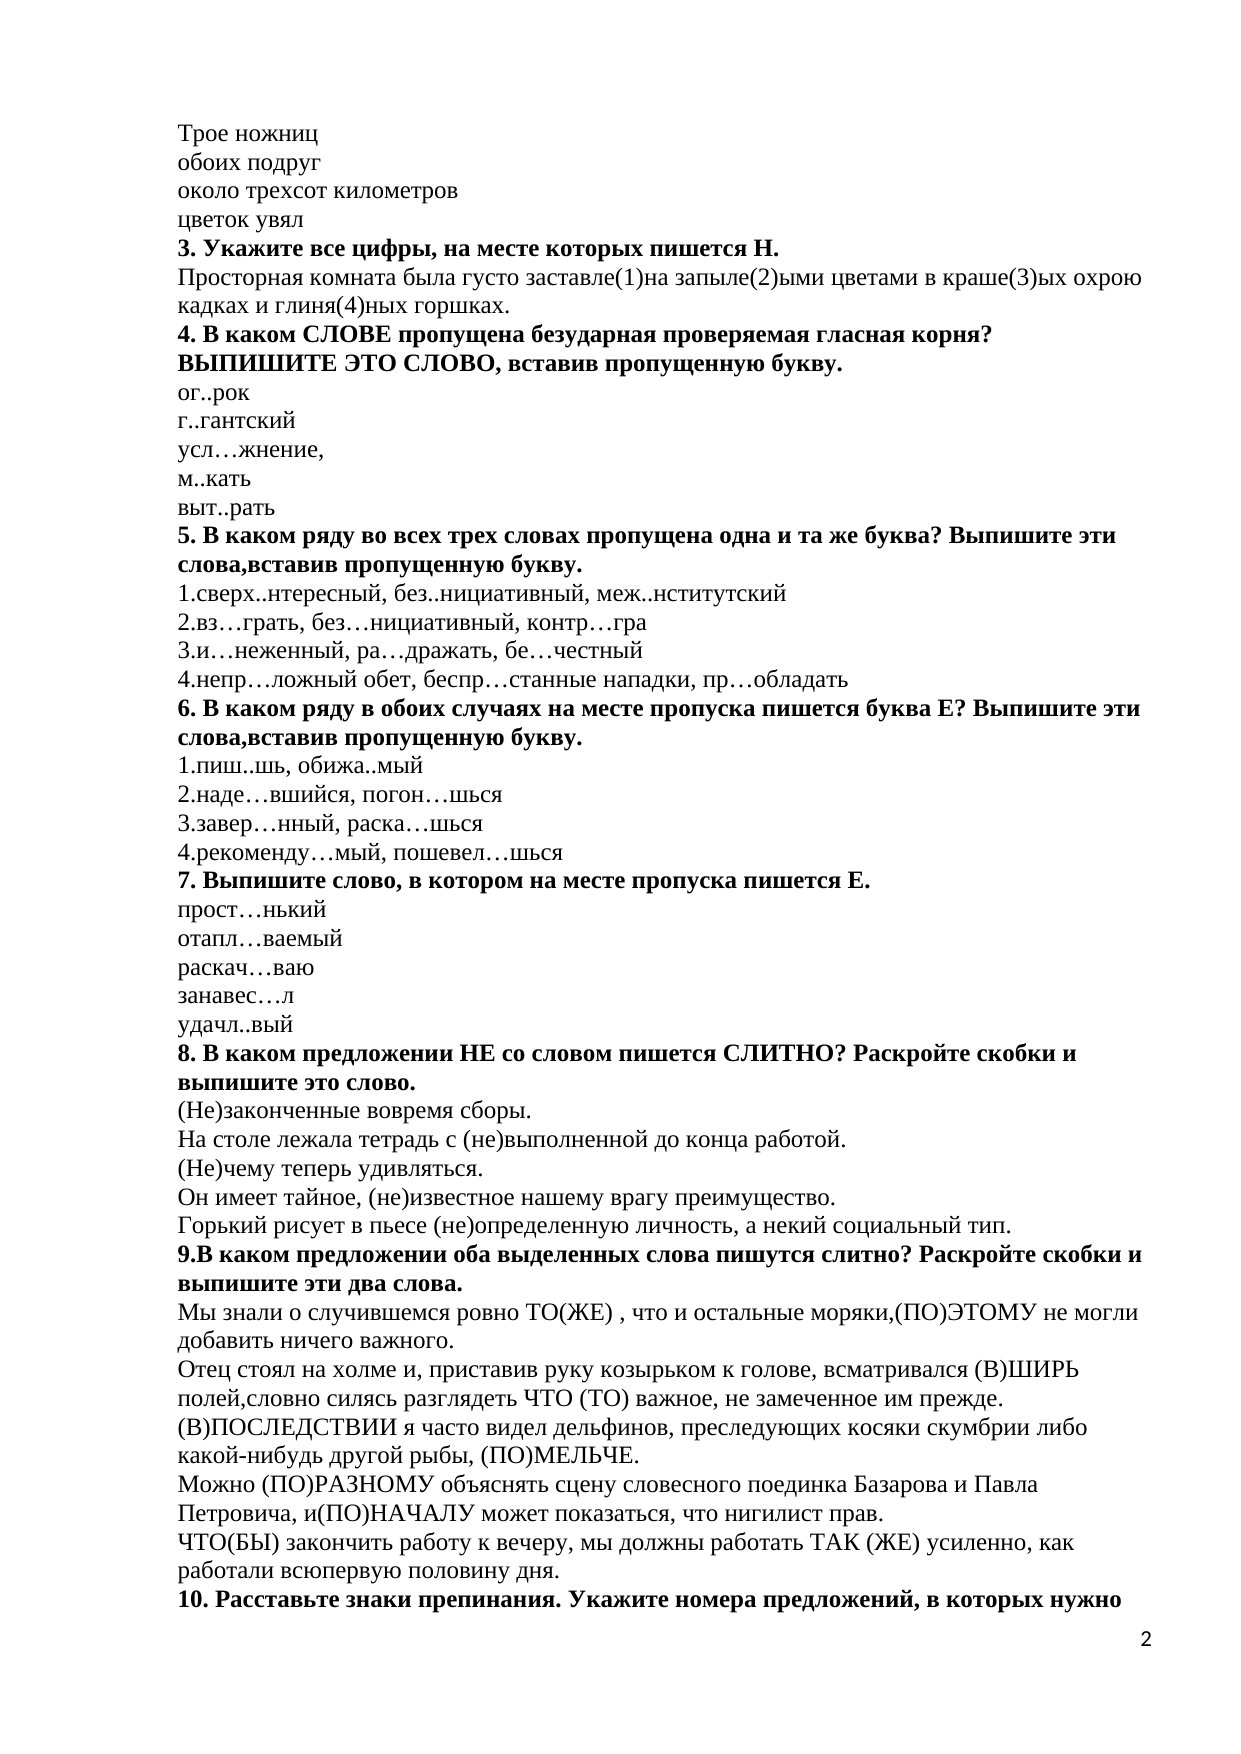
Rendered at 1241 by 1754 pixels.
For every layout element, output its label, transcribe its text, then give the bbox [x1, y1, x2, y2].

text Можно (ПО)РАЗНОМУ объяснять сцену словесного поединка Базарова и Павла Петровича, и(ПО)НАЧАЛУ может показаться, что нигилист прав. [177, 1469, 1152, 1527]
text 4.рекоменду…мый, пошевел…шься [177, 837, 1152, 866]
text Отец стоял на холме и, приставив руку козырьком к голове, всматривался (В)ШИРЬ полей,словно силясь разглядеть ЧТО (ТО) важное, не замеченное им прежде. [177, 1354, 1152, 1412]
text усл…жнение, [177, 434, 1152, 463]
text отапл…ваемый [177, 923, 1152, 952]
text 3.и…неженный, ра…дражать, бе…честный [177, 636, 1152, 664]
text 4.непр…ложный обет, беспр…станные нападки, пр…обладать [177, 664, 1152, 693]
text ог..рок [177, 377, 1152, 406]
text раскач…ваю [177, 952, 1152, 981]
text г..гантский [177, 406, 1152, 434]
text 2.наде…вшийся, погон…шься [177, 779, 1152, 808]
text удачл..вый [177, 1009, 1152, 1038]
text прост…нький [177, 894, 1152, 923]
text 1.сверх..нтересный, без..нициативный, меж..нститутский [177, 578, 1152, 607]
text Мы знали о случившемся ровно ТО(ЖЕ) , что и остальные моряки,(ПО)ЭТОМУ не могли [177, 1297, 1152, 1326]
text 7. Выпишите слово, в котором на месте пропуска пишется Е. [177, 866, 1152, 894]
text (Не)чему теперь удивляться. [177, 1153, 1152, 1182]
text 3. Укажите все цифры, на месте которых пишется Н. [177, 233, 1152, 262]
text 1.пиш..шь, обижа..мый [177, 751, 1152, 779]
text Горький рисует в пьесе (не)определенную личность, а некий социальный тип. [177, 1211, 1152, 1239]
text (Не)законченные вовремя сборы. [177, 1096, 1152, 1124]
text Он имеет тайное, (не)известное нашему врагу преимущество. [177, 1182, 1152, 1211]
text Просторная комната была густо заставле(1)на запыле(2)ыми цветами в краше(3)ых охрою кадках и глиня(4)ных горшках. [177, 262, 1152, 319]
text занавес…л [177, 981, 1152, 1009]
text 5. В каком ряду во всех трех словах пропущена одна и та же буква? Выпишите эти слова,вставив пропущенную букву. [177, 521, 1152, 578]
text цветок увял [177, 204, 1152, 233]
text ЧТО(БЫ) закончить работу к вечеру, мы должны работать ТАК (ЖЕ) усиленно, как работали всюпервую половину дня. [177, 1527, 1152, 1584]
text 8. В каком предложении НЕ со словом пишется СЛИТНО? Раскройте скобки и выпишите это слово. [177, 1038, 1152, 1096]
text обоих подруг [177, 147, 1152, 176]
text м..кать [177, 463, 1152, 492]
text добавить ничего важного. [177, 1326, 1152, 1354]
text 4. В каком СЛОВЕ пропущена безударная проверяемая гласная корня? ВЫПИШИТЕ ЭТО СЛОВО, вставив пропущенную букву. [177, 319, 1152, 377]
text 10. Расставьте знаки препинания. Укажите номера предложений, в которых нужно [177, 1584, 1152, 1613]
text Трое ножниц [177, 118, 1152, 147]
text выпишите эти два слова. [177, 1268, 1152, 1297]
text 9.В каком предложении оба выделенных слова пишутся слитно? Раскройте скобки и [177, 1239, 1152, 1268]
text около трехсот километров [177, 176, 1152, 204]
text На столе лежала тетрадь с (не)выполненной до конца работой. [177, 1124, 1152, 1153]
text 2.вз…грать, без…нициативный, контр…гра [177, 607, 1152, 636]
text 3.завер…нный, раска…шься [177, 808, 1152, 837]
text (В)ПОСЛЕДСТВИИ я часто видел дельфинов, преследующих косяки скумбрии либо какой-нибудь другой рыбы, (ПО)МЕЛЬЧЕ. [177, 1412, 1152, 1469]
text выт..рать [177, 492, 1152, 521]
text 6. В каком ряду в обоих случаях на месте пропуска пишется буква Е? Выпишите эти слова,вставив пропущенную букву. [177, 693, 1152, 751]
